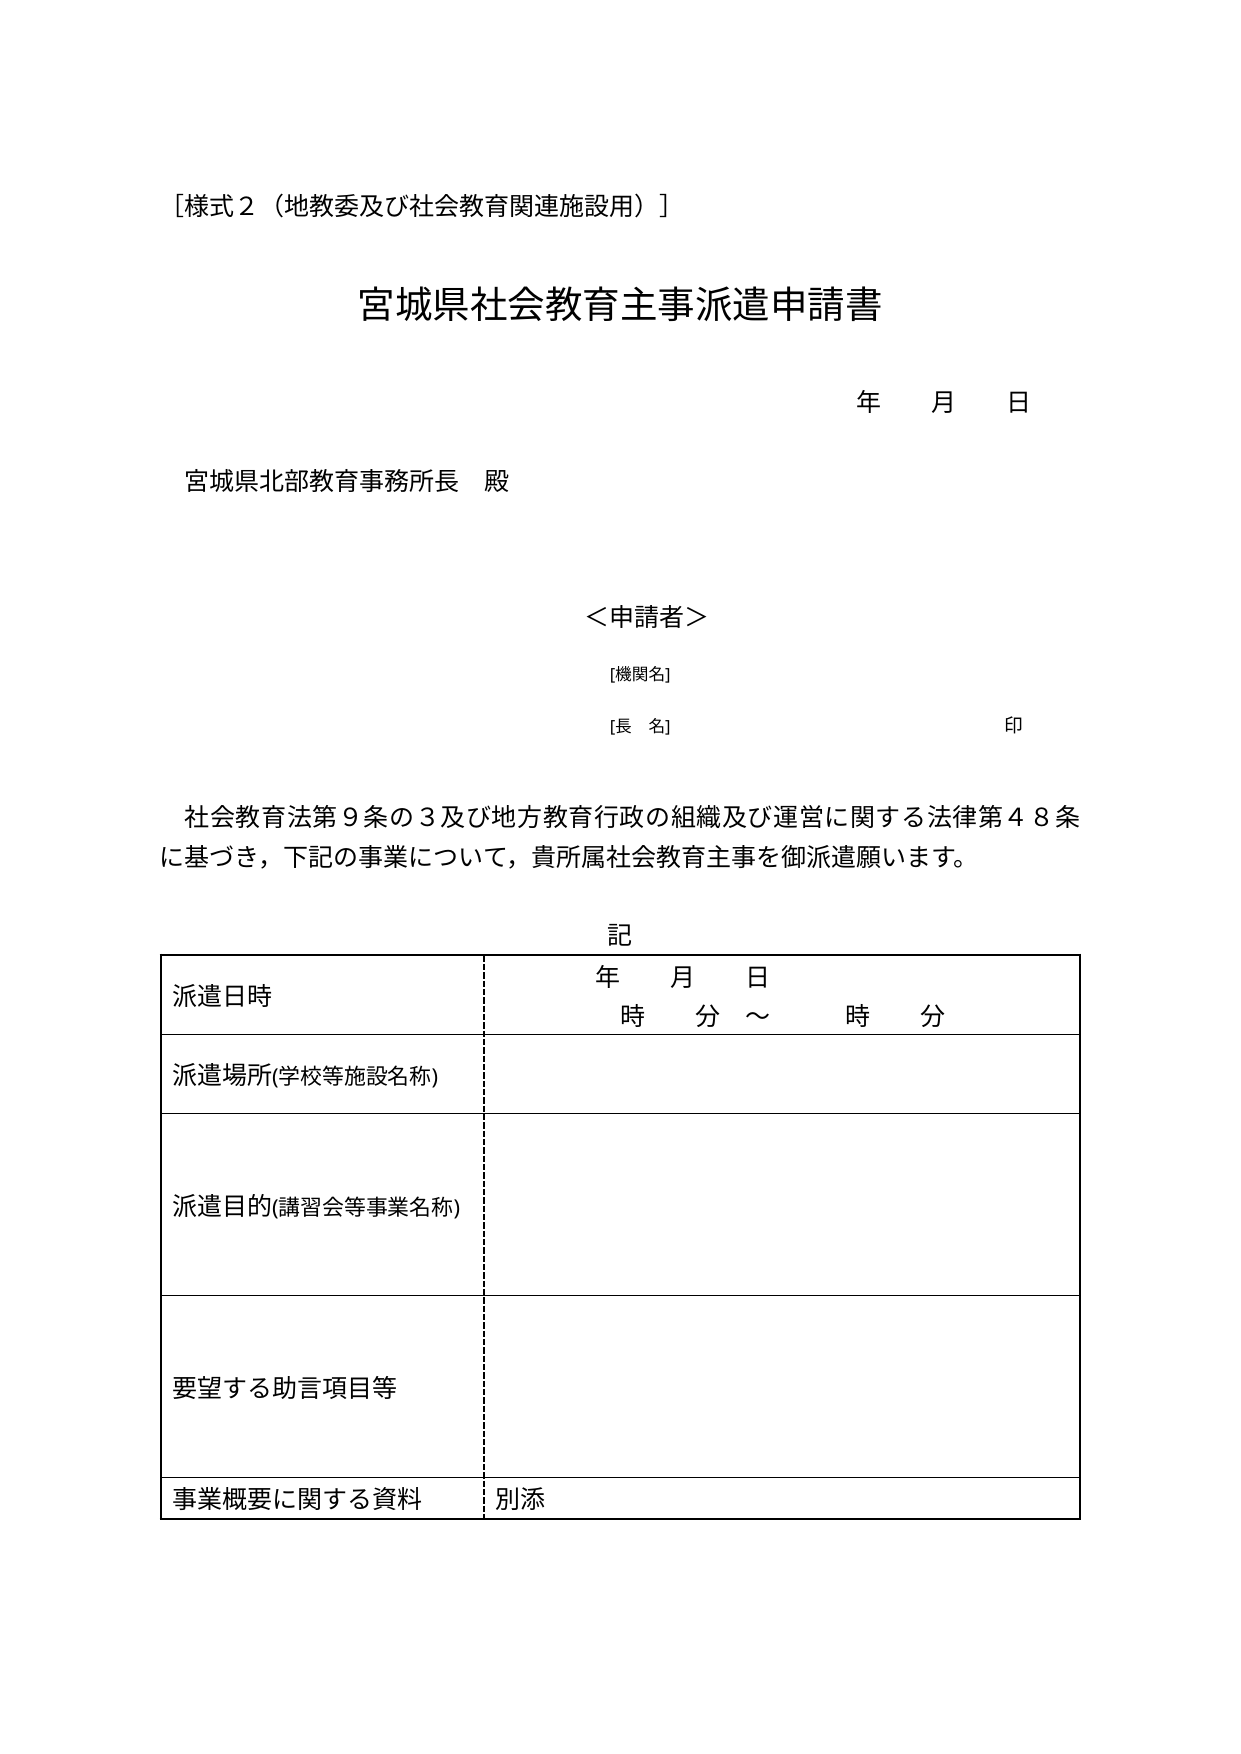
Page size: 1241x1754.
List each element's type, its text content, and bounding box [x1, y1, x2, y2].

table_cell [484, 1035, 1079, 1113]
text 記 [159, 914, 1081, 953]
table_header 年 月 日 時 分 ～ 時 分 [484, 956, 1079, 1034]
table_cell 派遣場所(学校等施設名称) [162, 1035, 484, 1113]
table_cell [484, 1114, 1079, 1295]
table_cell [484, 1296, 1079, 1477]
text [長 名] 印 [609, 704, 1081, 744]
text ＜申請者＞ [584, 596, 1081, 635]
text 宮城県社会教育主事派遣申請書 [159, 263, 1081, 342]
text 宮城県北部教育事務所長 殿 [184, 460, 1031, 499]
table_cell 事業概要に関する資料 [162, 1478, 484, 1518]
text 年 月 日 [184, 381, 1031, 420]
table_cell 要望する助言項目等 [162, 1296, 484, 1477]
table_cell 別添 [484, 1478, 1079, 1518]
text ［様式２（地教委及び社会教育関連施設用）］ [159, 185, 1081, 224]
table_header 派遣日時 [162, 956, 484, 1034]
text [機関名] [609, 653, 1081, 692]
text 社会教育法第９条の３及び地方教育行政の組織及び運営に関する法律第４８条に基づき，下記の事業について，貴所属社会教育主事を御派遣願います。 [159, 796, 1081, 875]
table_cell 派遣目的(講習会等事業名称) [162, 1114, 484, 1295]
